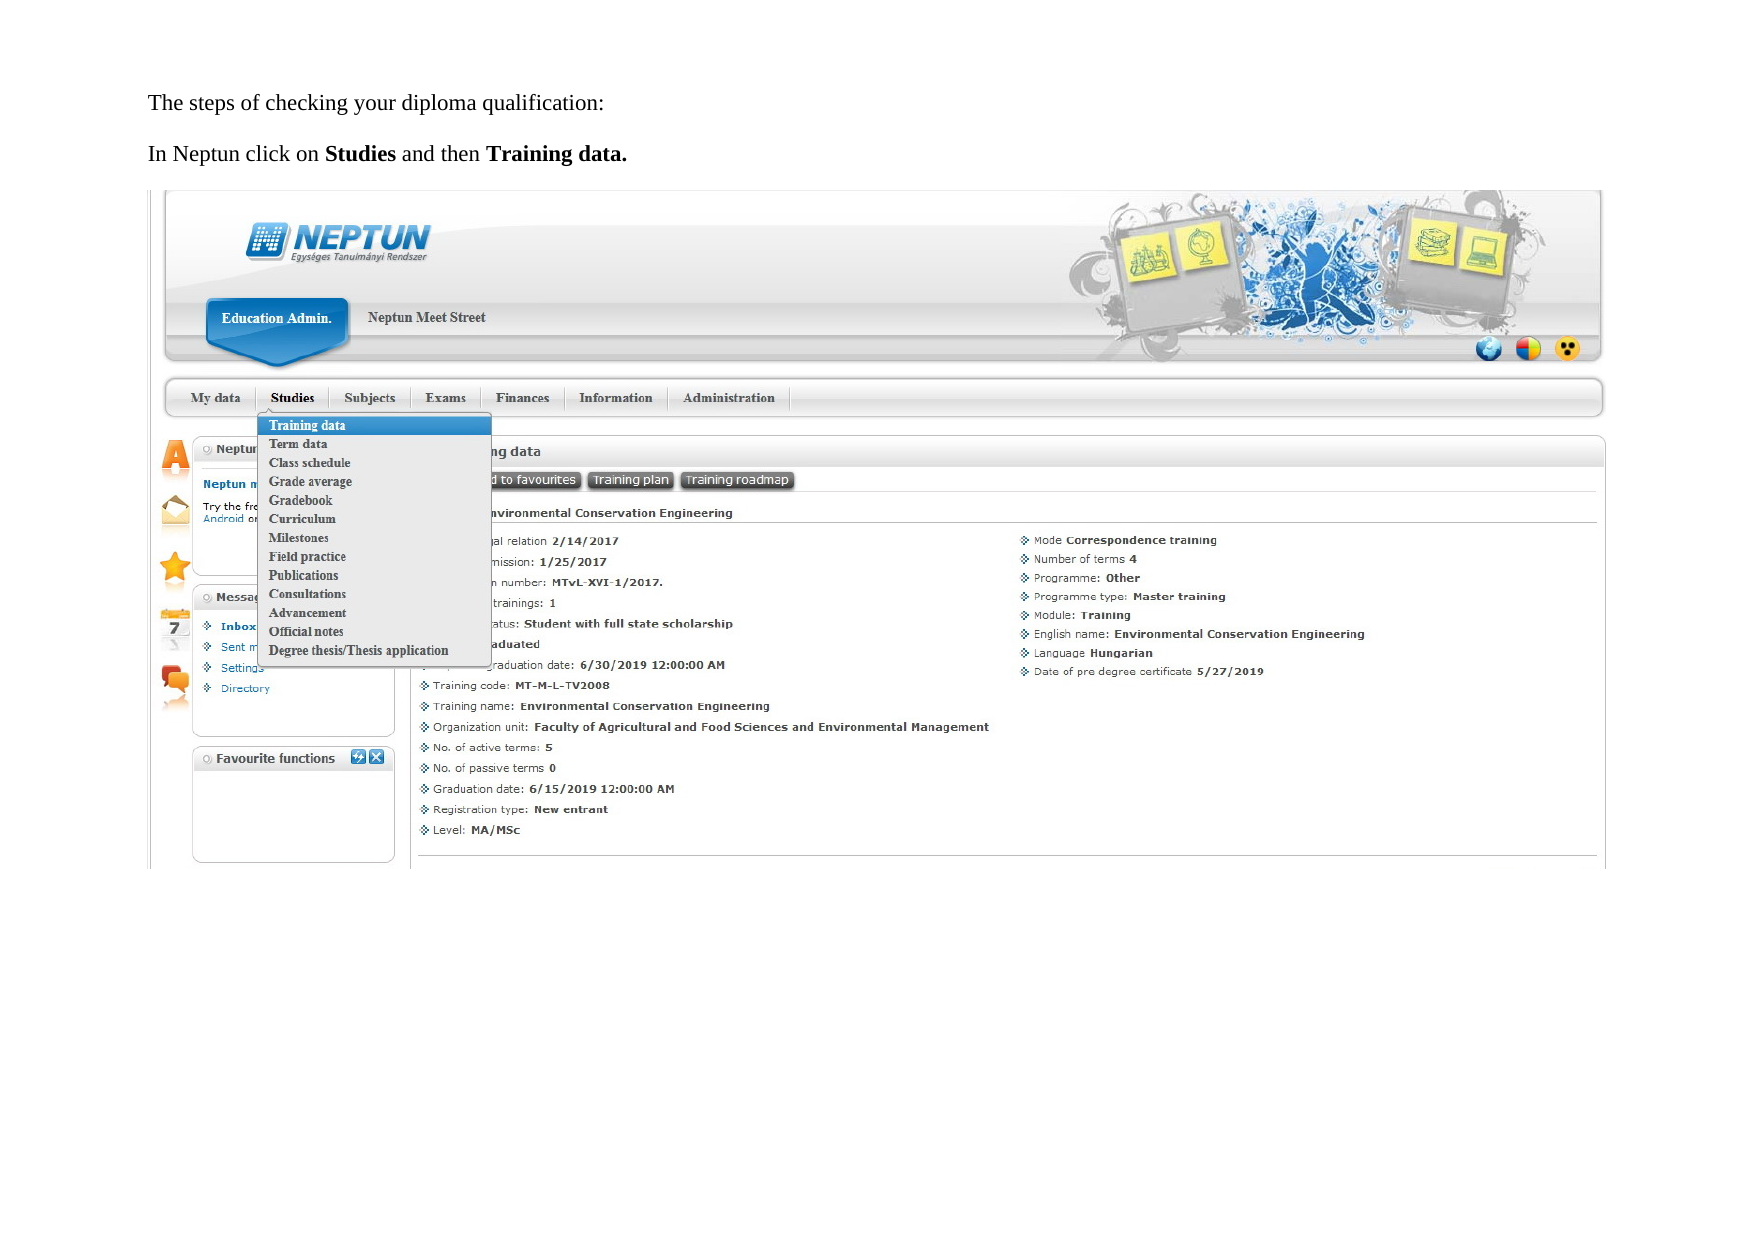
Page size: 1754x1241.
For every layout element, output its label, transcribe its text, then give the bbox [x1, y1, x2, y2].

text In Neptun click on Studies and then Training data. [148, 140, 1606, 166]
text The steps of checking your diploma qualification: [148, 89, 1606, 115]
picture [147, 190, 1607, 869]
